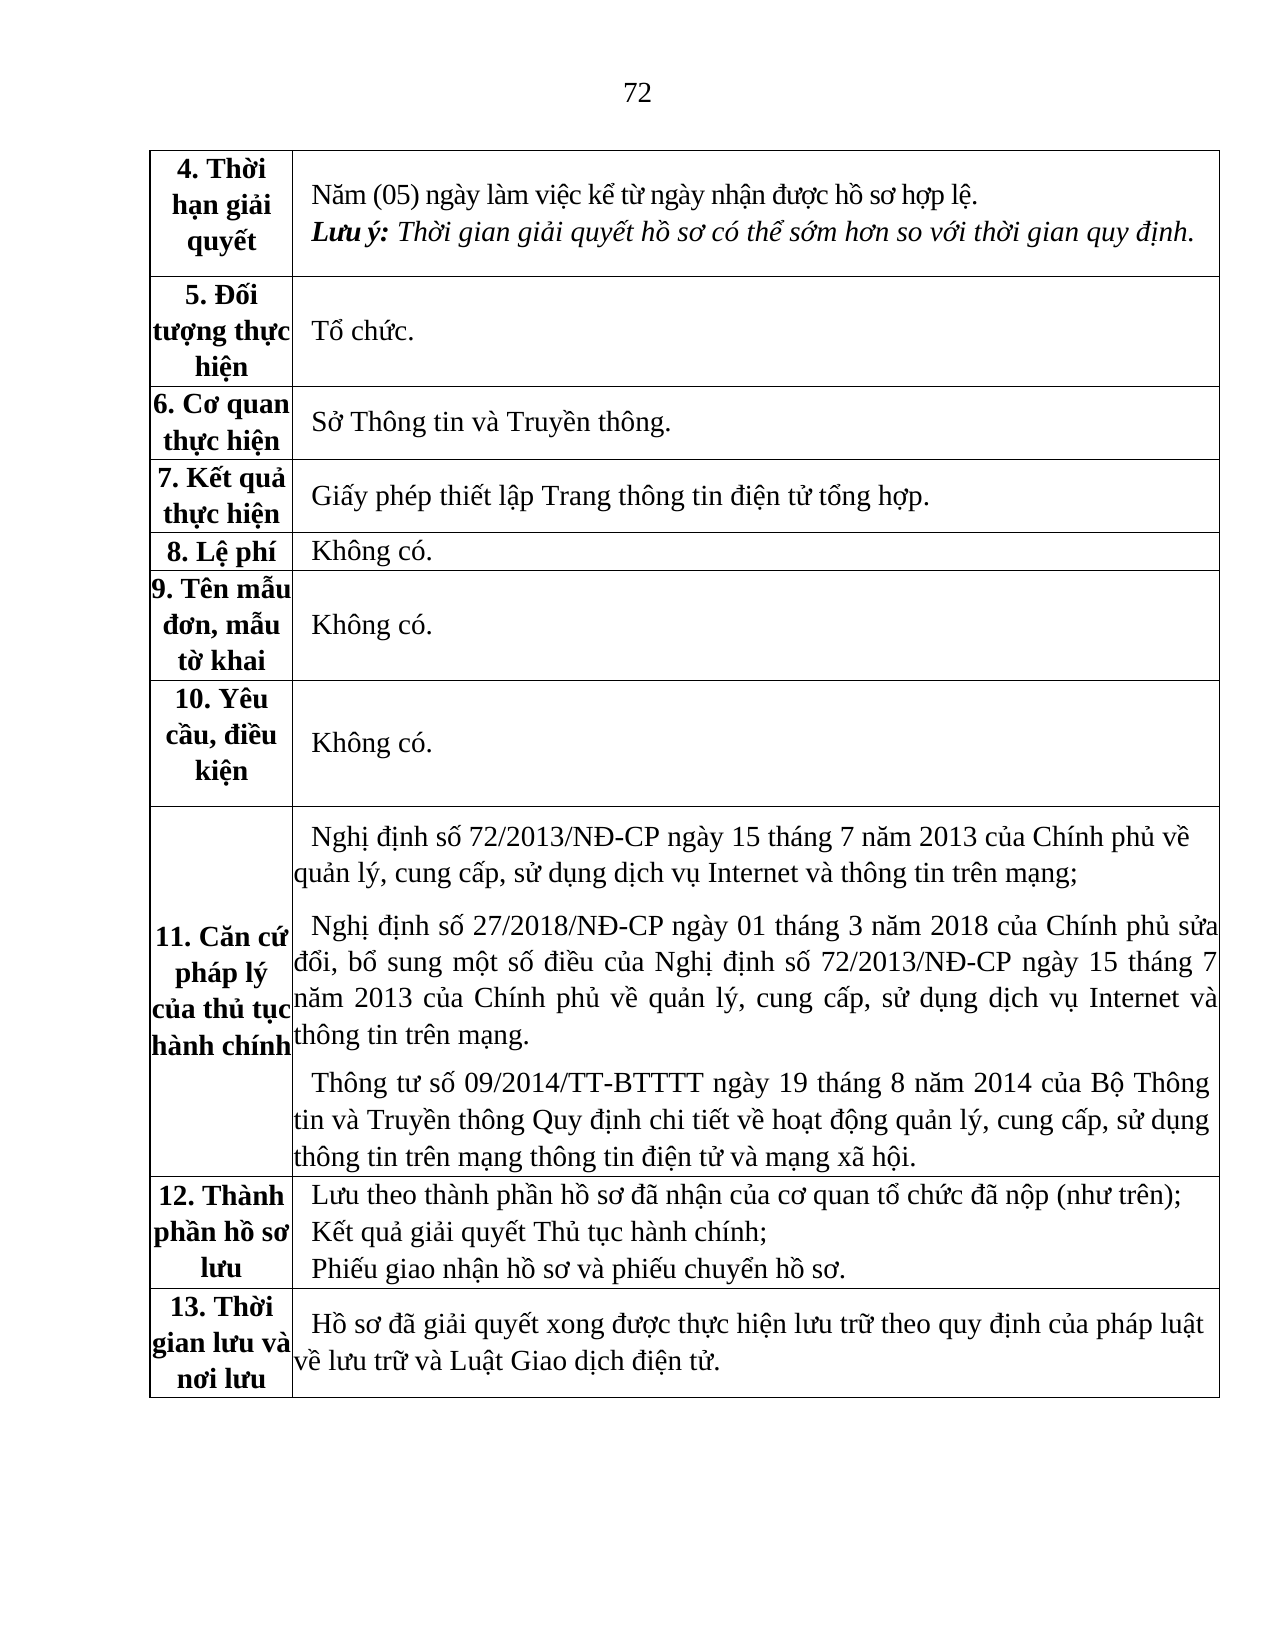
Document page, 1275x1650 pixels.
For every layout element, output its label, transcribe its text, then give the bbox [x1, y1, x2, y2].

table_cell 5. Đối tượng thực hiện [151, 277, 292, 386]
table_cell 13. Thời gian lưu và nơi lưu [151, 1289, 292, 1397]
table_cell Không có. [293, 681, 1219, 806]
table_cell 8. Lệ phí [151, 533, 292, 570]
table_cell 4. Thời hạn giải quyết [151, 151, 292, 276]
table_cell Giấy phép thiết lập Trang thông tin điện tử tổng hợp. [293, 460, 1219, 532]
table_cell Không có. [293, 533, 1219, 570]
table_cell 9. Tên mẫu đơn, mẫu tờ khai [151, 571, 292, 680]
table_cell 10. Yêu cầu, điều kiện [151, 681, 292, 806]
table_cell Tổ chức. [293, 277, 1219, 386]
table_cell Không có. [293, 571, 1219, 680]
table_cell Sở Thông tin và Truyền thông. [293, 387, 1219, 459]
table_cell 6. Cơ quan thực hiện [151, 387, 292, 459]
table_cell 7. Kết quả thực hiện [151, 460, 292, 532]
table_cell Hồ sơ đã giải quyết xong được thực hiện lưu trữ theo quy định của pháp luật về lưu trữ và Luật Giao dịch điện tử. [293, 1289, 1219, 1397]
table_cell 12. Thành phần hồ sơ lưu [151, 1177, 292, 1288]
table_cell 11. Căn cứ pháp lý của thủ tục hành chính [151, 807, 292, 1176]
table_cell Lưu theo thành phần hồ sơ đã nhận của cơ quan tổ chức đã nộp (như trên); Kết quả giải quyết Thủ tục hành chính; Phiếu giao nhận hồ sơ và phiếu chuyển hồ sơ. [293, 1177, 1219, 1288]
table_cell Năm (05) ngày làm việc kể từ ngày nhận được hồ sơ hợp lệ. Lưu ý: Thời gian giải quyết hồ sơ có thể sớm hơn so với thời gian quy định. [293, 151, 1219, 276]
table_cell Nghị định số 72/2013/NĐ-CP ngày 15 tháng 7 năm 2013 của Chính phủ về quản lý, cung cấp, sử dụng dịch vụ Internet và thông tin trên mạng; Nghị định số 27/2018/NĐ-CP ngày 01 tháng 3 năm 2018 của Chính phủ sửa đổi, bổ sung một số điều của Nghị định số 72/2013/NĐ-CP ngày 15 tháng 7 năm 2013 của Chính phủ về quản lý, cung cấp, sử dụng dịch vụ Internet và thông tin trên mạng. Thông tư số 09/2014/TT-BTTTT ngày 19 tháng 8 năm 2014 của Bộ Thông tin và Truyền thông Quy định chi tiết về hoạt động quản lý, cung cấp, sử dụng thông tin trên mạng thông tin điện tử và mạng xã hội. [293, 807, 1219, 1176]
